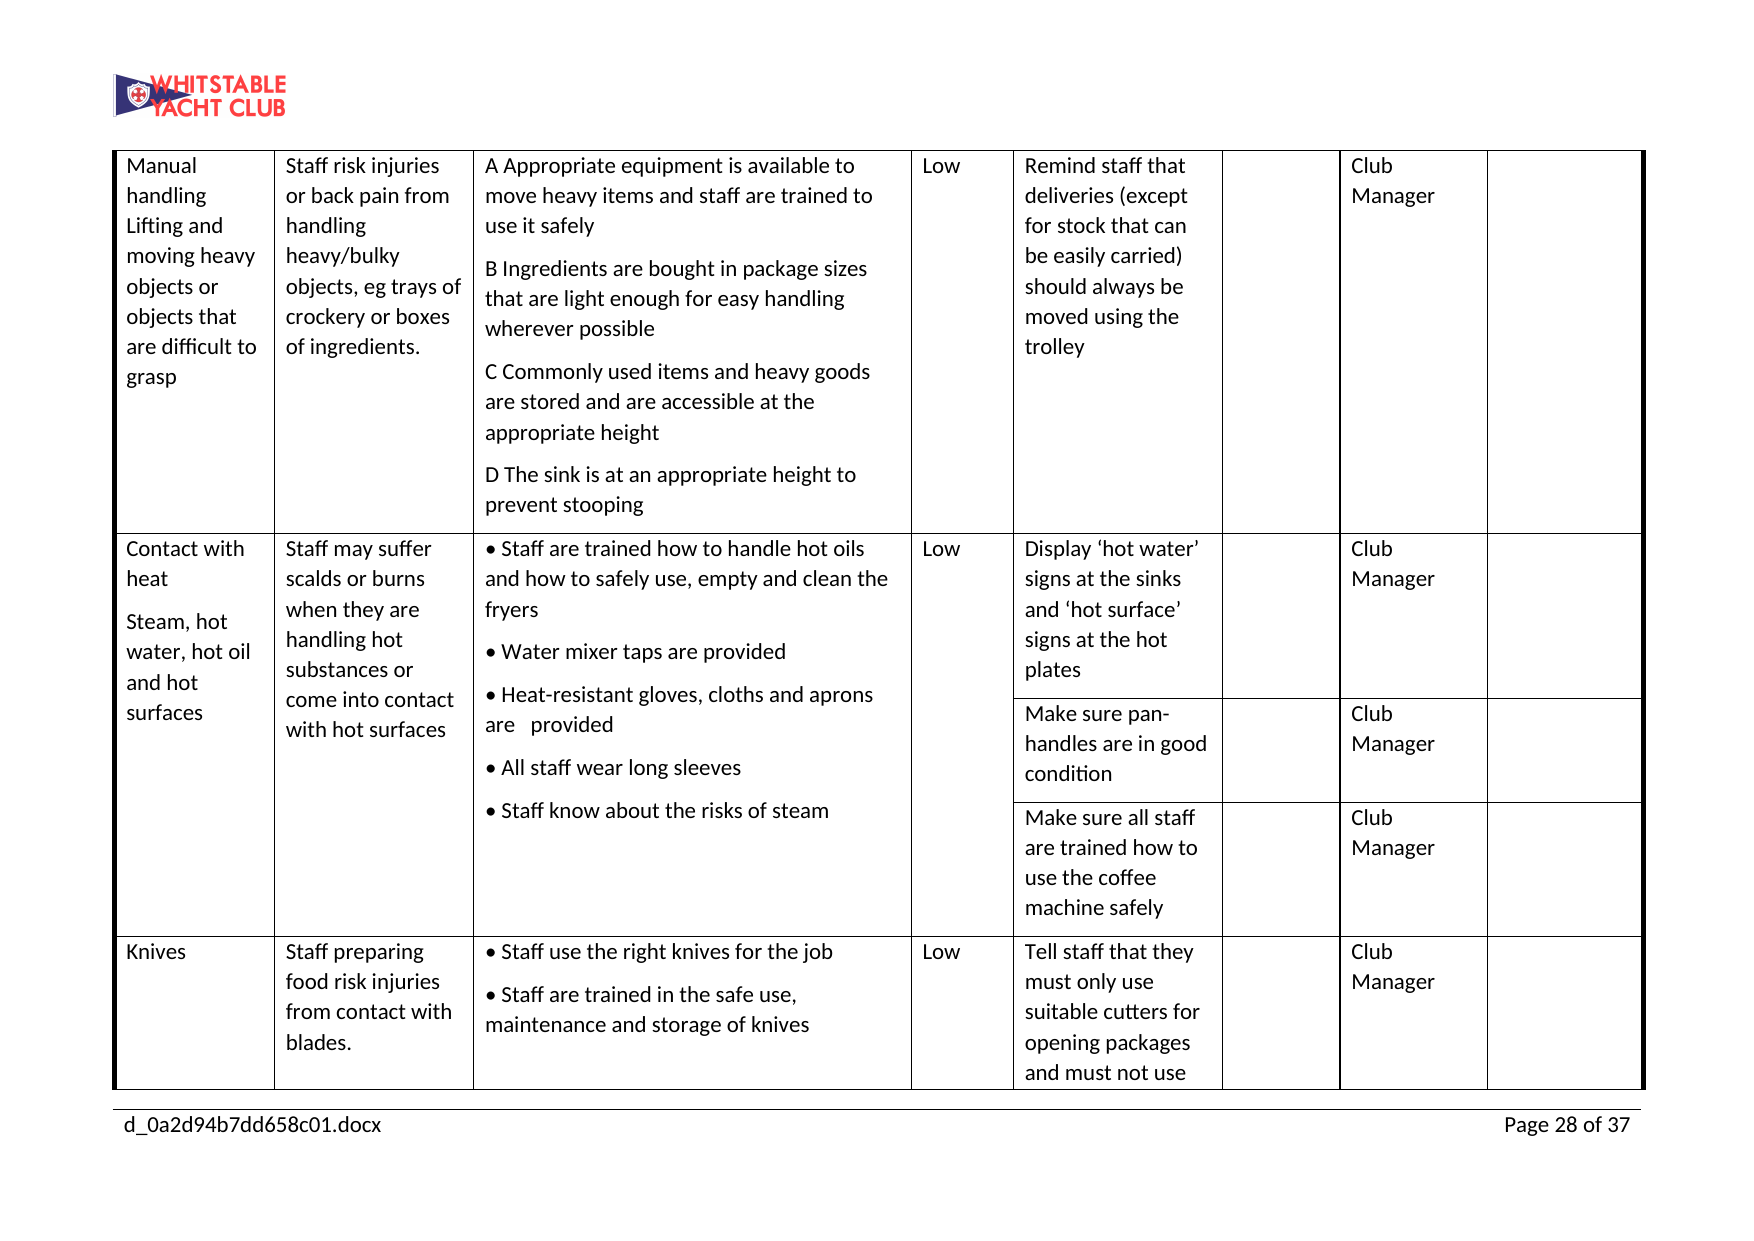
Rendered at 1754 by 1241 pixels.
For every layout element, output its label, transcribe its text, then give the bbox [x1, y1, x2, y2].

table_cell [1488, 803, 1641, 936]
table_cell Club Manager [1341, 534, 1487, 698]
table_cell Staff preparing food risk injuries from contact with blades. [275, 937, 473, 1089]
table_cell Contact with heat Steam, hot water, hot oil and hot surfaces [117, 534, 274, 936]
table_cell Low [912, 937, 1013, 1089]
table_cell Club Manager [1341, 151, 1487, 533]
table_cell Tell staff that they must only use suitable cutters for opening packages and must not use knives [1014, 937, 1222, 1089]
table_cell [1223, 699, 1339, 802]
table_cell [1488, 151, 1641, 533]
table_cell [1223, 534, 1339, 698]
table_cell [1488, 699, 1641, 802]
table_cell [1223, 803, 1339, 936]
picture [112, 73, 287, 118]
table_cell Low [912, 151, 1013, 533]
table_cell Low [912, 534, 1013, 936]
table_cell Staff risk injuries or back pain from handling heavy/bulky objects, eg trays of crockery or boxes of ingredients. [275, 151, 473, 533]
table_cell [1488, 534, 1641, 698]
table_cell Staff may suffer scalds or burns when they are handling hot substances or come into contact with hot surfaces [275, 534, 473, 936]
table_cell [1223, 937, 1339, 1089]
table_cell Club Manager [1341, 803, 1487, 936]
table_cell Display ‘hot water’ signs at the sinks and ‘hot surface’ signs at the hot plates [1014, 534, 1222, 698]
table_cell [1223, 151, 1339, 533]
table_cell [1488, 937, 1641, 1089]
table_cell Knives [117, 937, 274, 1089]
table_cell Remind staff that deliveries (except for stock that can be easily carried) should always be moved using the trolley [1014, 151, 1222, 533]
table_cell Make sure all staff are trained how to use the coffee machine safely [1014, 803, 1222, 936]
table_cell Club Manager [1341, 937, 1487, 1089]
table_cell Manual handling Lifting and moving heavy objects or objects that are difficult to grasp [117, 151, 274, 533]
table_cell • Staff use the right knives for the job • Staff are trained in the safe use, maintenance and storage of knives [474, 937, 911, 1089]
table_cell A Appropriate equipment is available to move heavy items and staff are trained to use it safely B Ingredients are bought in package sizes that are light enough for easy handling wherever possible C Commonly used items and heavy goods are stored and are accessible at the appropriate height D The sink is at an appropriate height to prevent stooping [474, 151, 911, 533]
table_cell Make sure pan-handles are in good condition [1014, 699, 1222, 802]
table_cell • Staff are trained how to handle hot oils and how to safely use, empty and clean the fryers • Water mixer taps are provided • Heat-resistant gloves, cloths and aprons are provided • All staff wear long sleeves • Staff know about the risks of steam [474, 534, 911, 936]
table_cell Club Manager [1341, 699, 1487, 802]
